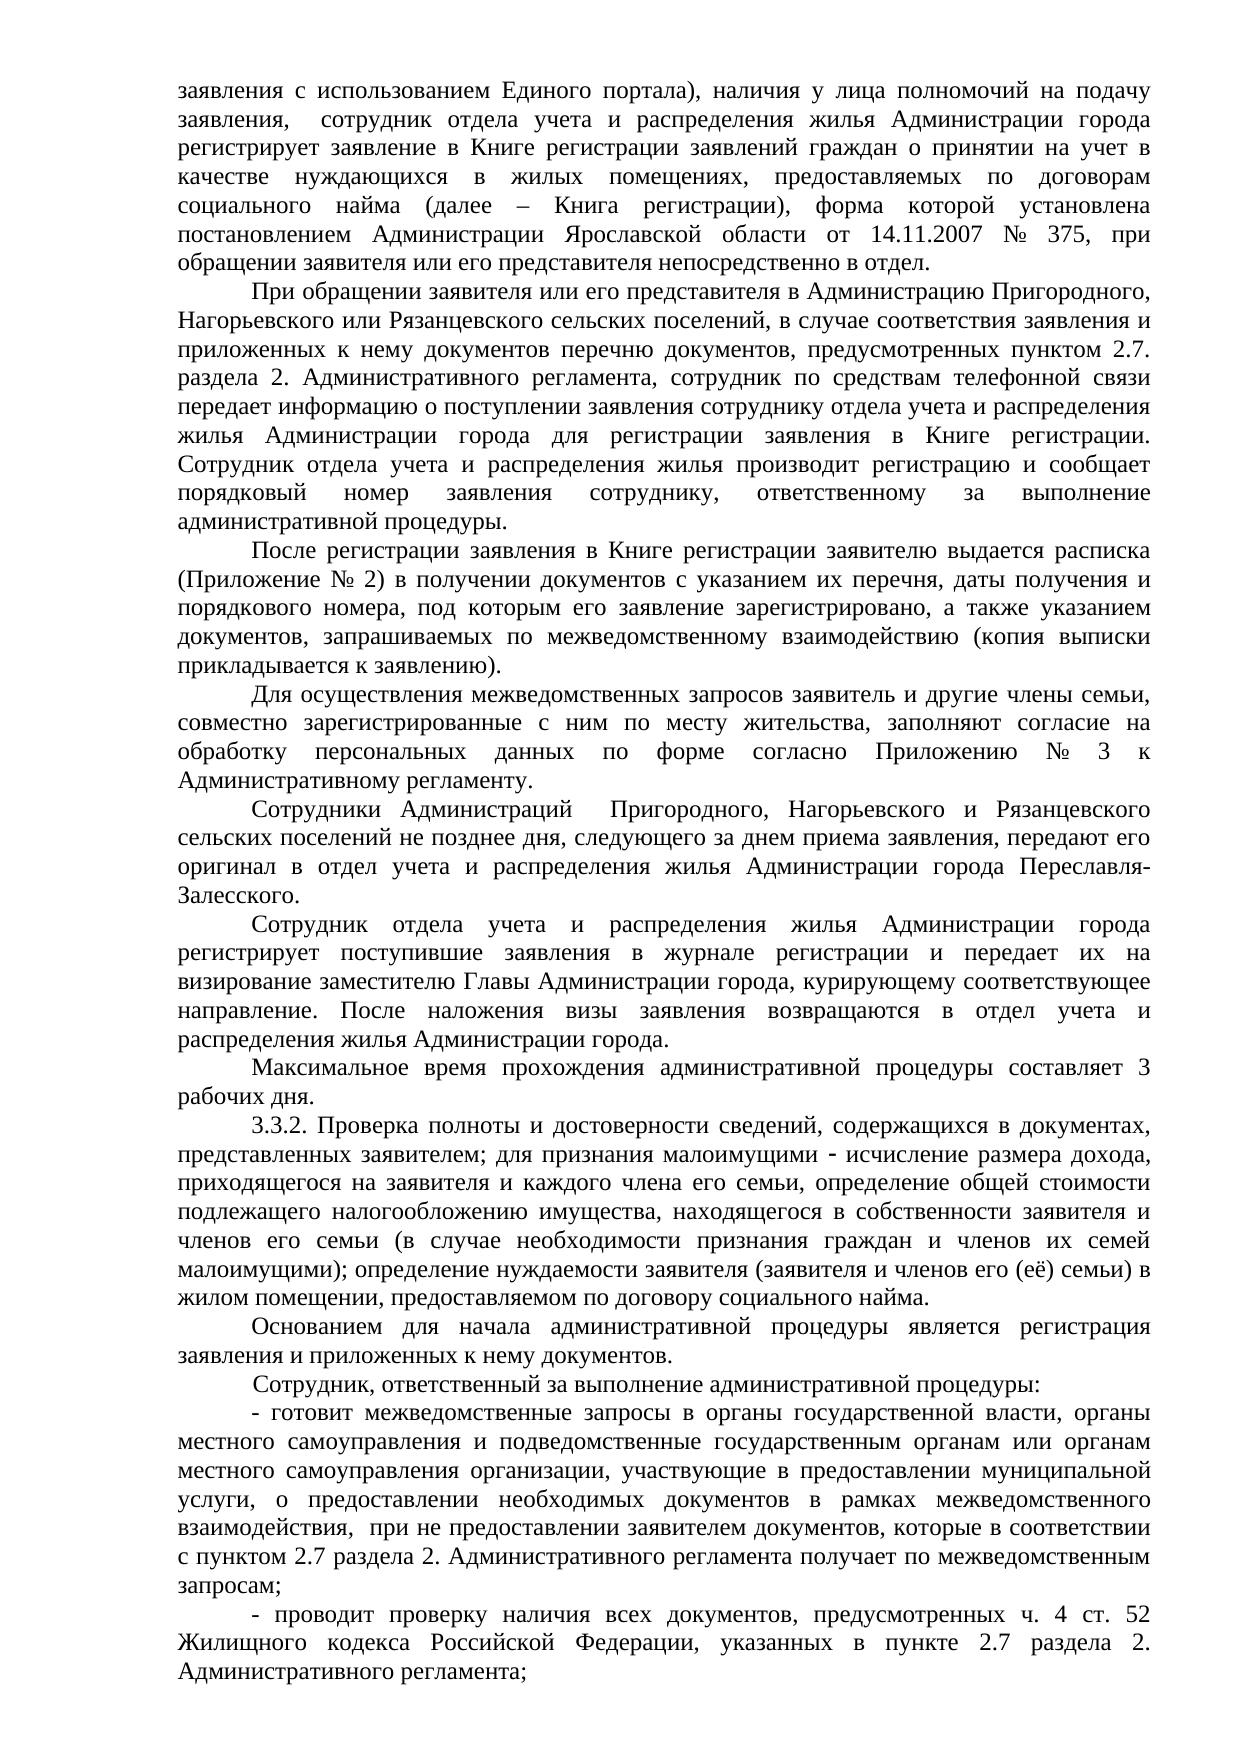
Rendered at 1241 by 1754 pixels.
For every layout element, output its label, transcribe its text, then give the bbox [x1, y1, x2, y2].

text Основанием для начала административной процедуры является регистрация заявления и приложенных к нему документов. [177, 1311, 1152, 1369]
text Сотрудник отдела учета и распределения жилья Администрации города регистрирует поступившие заявления в журнале регистрации и передает их на визирование заместителю Главы Администрации города, курирующему соответствующее направление. После наложения визы заявления возвращаются в отдел учета и распределения жилья Администрации города. [177, 909, 1152, 1052]
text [177, 75, 1152, 276]
text 3.3.2. Проверка полноты и достоверности сведений, содержащихся в документах, представленных заявителем; для признания малоимущими исчисление размера дохода, приходящегося на заявителя и каждого члена его семьи, определение общей стоимости подлежащего налогообложению имущества, находящегося в собственности заявителя и членов его семьи (в случае необходимости признания граждан и членов их семей малоимущими); определение нуждаемости заявителя (заявителя и членов его (её) семьи) в жилом помещении, предоставляемом по договору социального найма. [177, 1110, 1152, 1311]
text - готовит межведомственные запросы в органы государственной власти, органы местного самоуправления и подведомственные государственным органам или органам местного самоуправления организации, участвующие в предоставлении муниципальной услуги, о предоставлении необходимых документов в рамках межведомственного взаимодействия, при не предоставлении заявителем документов, которые в соответствии с пунктом 2.7 раздела 2. Административного регламента получает по межведомственным запросам; [177, 1397, 1152, 1599]
text После регистрации заявления в Книге регистрации заявителю выдается расписка (Приложение № 2) в получении документов с указанием их перечня, даты получения и порядкового номера, под которым его заявление зарегистрировано, а также указанием документов, запрашиваемых по межведомственному взаимодействию (копия выписки прикладывается к заявлению). [177, 535, 1152, 679]
text Для осуществления межведомственных запросов заявитель и другие члены семьи, совместно зарегистрированные с ним по месту жительства, заполняют согласие на обработку персональных данных по форме согласно Приложению № 3 к Административному регламенту. [177, 679, 1152, 794]
text При обращении заявителя или его представителя в Администрацию Пригородного, Нагорьевского или Рязанцевского сельских поселений, в случае соответствия заявления и приложенных к нему документов перечню документов, предусмотренных пунктом 2.7. раздела 2. Административного регламента, сотрудник по средствам телефонной связи передает информацию о поступлении заявления сотруднику отдела учета и распределения жилья Администрации города для регистрации заявления в Книге регистрации. Сотрудник отдела учета и распределения жилья производит регистрацию и сообщает порядковый номер заявления сотруднику, ответственному за выполнение административной процедуры. [177, 276, 1152, 535]
text Максимальное время прохождения административной процедуры составляет 3 рабочих дня. [177, 1052, 1152, 1110]
text Сотрудники Администраций Пригородного, Нагорьевского и Рязанцевского сельских поселений не позднее дня, следующего за днем приема заявления, передают его оригинал в отдел учета и распределения жилья Администрации города Переславля-Залесского. [177, 794, 1152, 909]
text Сотрудник, ответственный за выполнение административной процедуры: [177, 1369, 1152, 1397]
text - проводит проверку наличия всех документов, предусмотренных ч. 4 ст. 52 Жилищного кодекса Российской Федерации, указанных в пункте 2.7 раздела 2. Административного регламента; [177, 1599, 1152, 1685]
